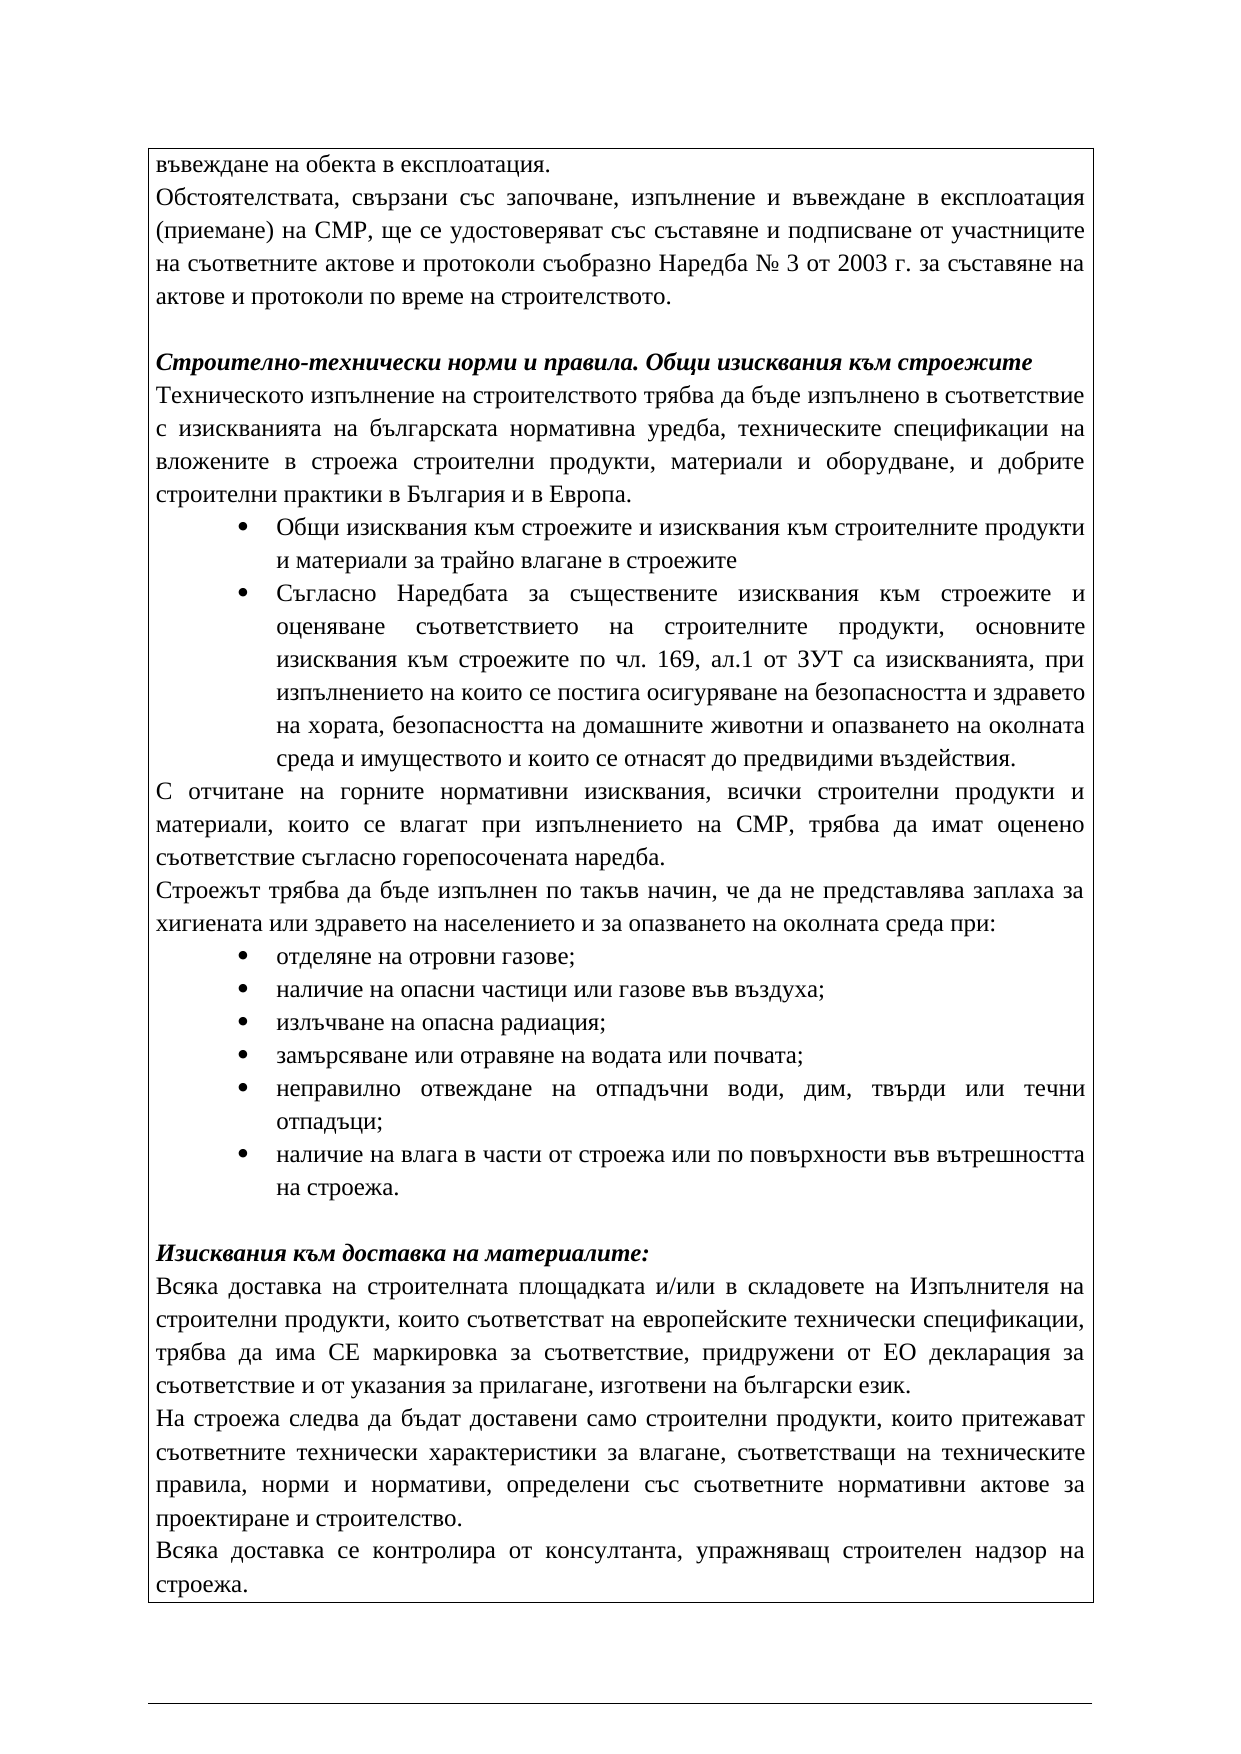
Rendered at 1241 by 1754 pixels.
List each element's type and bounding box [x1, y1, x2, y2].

table_cell [149, 149, 1093, 1602]
